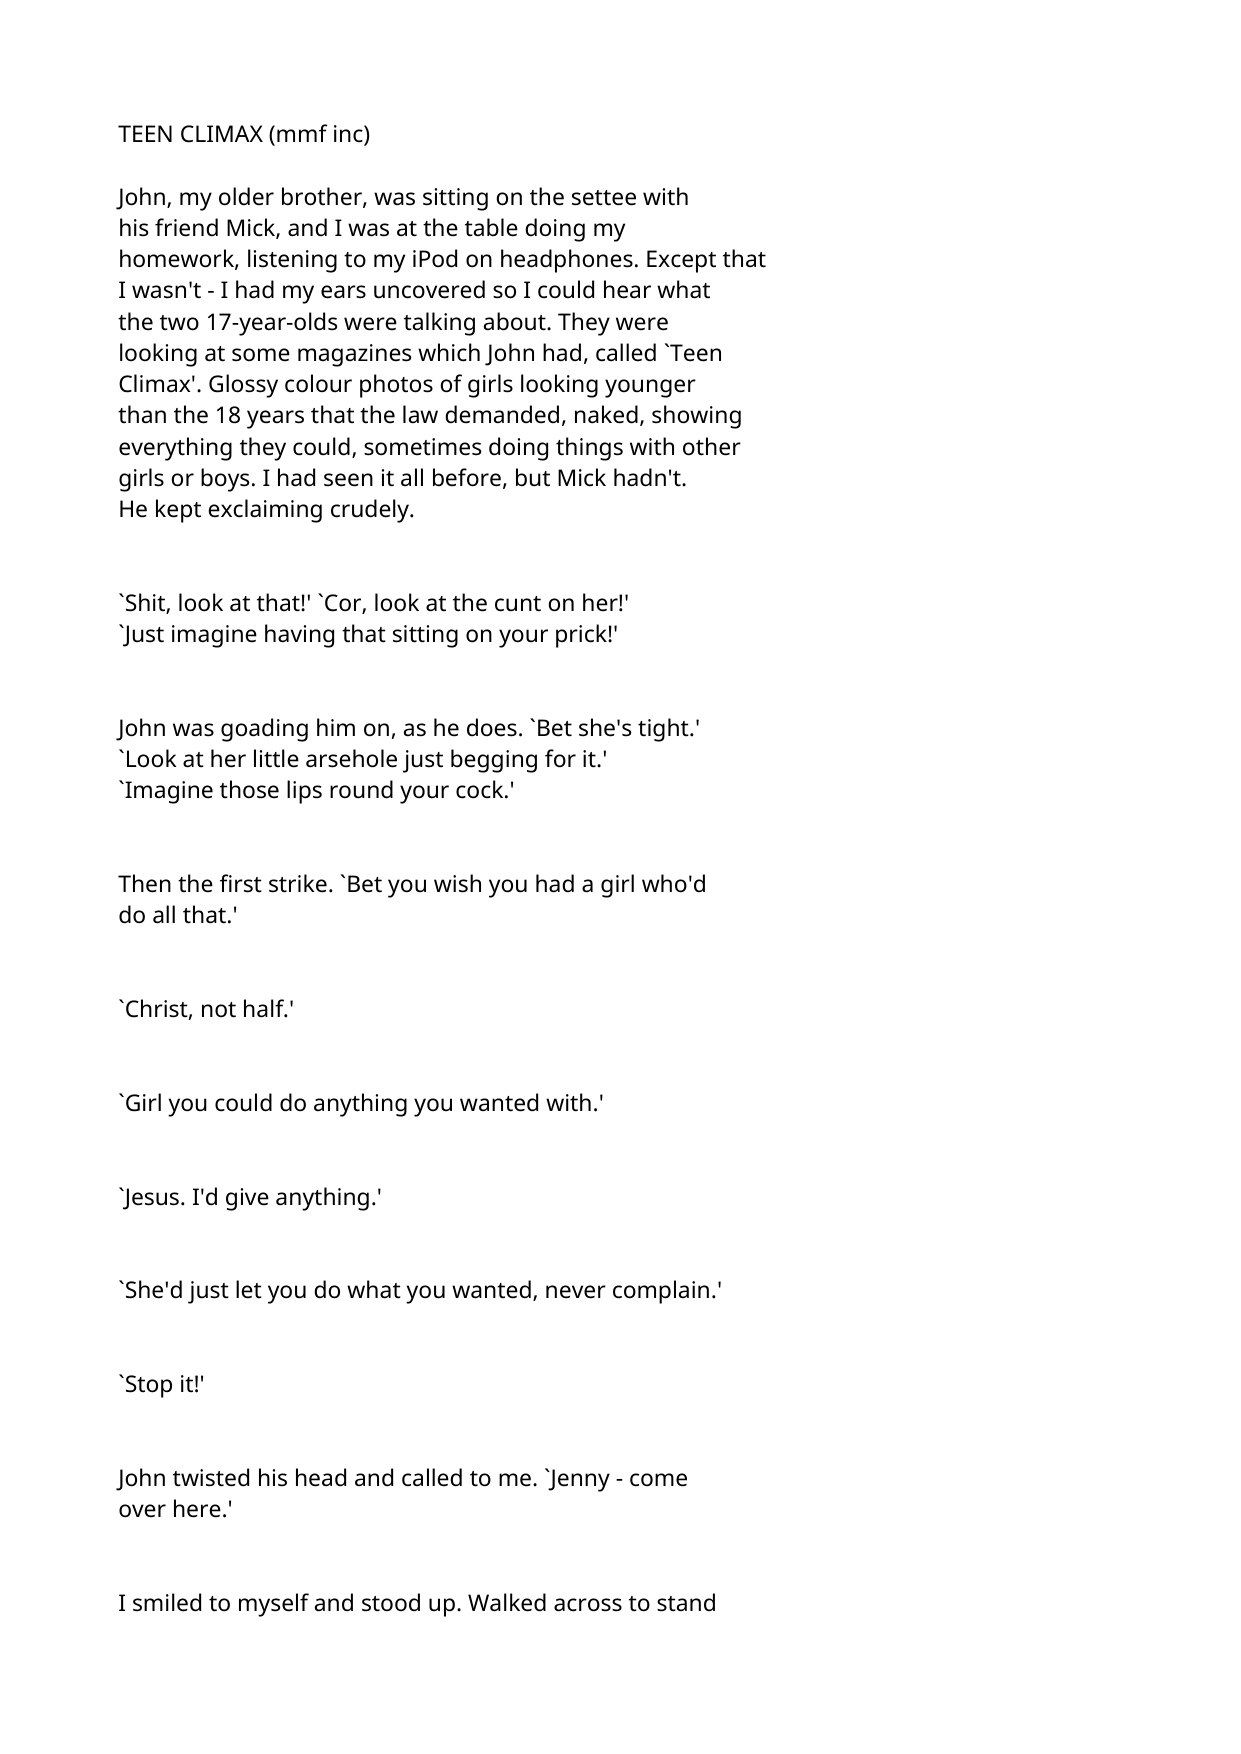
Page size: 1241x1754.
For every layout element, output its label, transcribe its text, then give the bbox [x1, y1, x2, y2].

text than the 18 years that the law demanded, naked, showing [118, 399, 1122, 431]
text `Jesus. I'd give anything.' [118, 1181, 1122, 1212]
text Then the first strike. `Bet you wish you had a girl who'd [118, 868, 1122, 899]
text `She'd just let you do what you wanted, never complain.' [118, 1274, 1122, 1306]
text He kept exclaiming crudely. [118, 493, 1122, 524]
text `Imagine those lips round your cock.' [118, 774, 1122, 806]
text homework, listening to my iPod on headphones. Except that [118, 243, 1122, 274]
text his friend Mick, and I was at the table doing my [118, 212, 1122, 243]
text do all that.' [118, 899, 1122, 931]
text girls or boys. I had seen it all before, but Mick hadn't. [118, 462, 1122, 493]
text everything they could, sometimes doing things with other [118, 431, 1122, 462]
text `Just imagine having that sitting on your prick!' [118, 618, 1122, 649]
text John was goading him on, as he does. `Bet she's tight.' [118, 712, 1122, 743]
text I smiled to myself and stood up. Walked across to stand [118, 1587, 1122, 1618]
text `Look at her little arsehole just begging for it.' [118, 743, 1122, 774]
text over here.' [118, 1493, 1122, 1524]
text looking at some magazines which John had, called `Teen [118, 337, 1122, 368]
text `Shit, look at that!' `Cor, look at the cunt on her!' [118, 587, 1122, 618]
text I wasn't - I had my ears uncovered so I could hear what [118, 274, 1122, 306]
text `Girl you could do anything you wanted with.' [118, 1087, 1122, 1118]
text Climax'. Glossy colour photos of girls looking younger [118, 368, 1122, 399]
text John, my older brother, was sitting on the settee with [118, 181, 1122, 212]
text `Christ, not half.' [118, 993, 1122, 1024]
text `Stop it!' [118, 1368, 1122, 1399]
text TEEN CLIMAX (mmf inc) [118, 118, 1122, 149]
text John twisted his head and called to me. `Jenny - come [118, 1462, 1122, 1493]
text the two 17-year-olds were talking about. They were [118, 306, 1122, 337]
